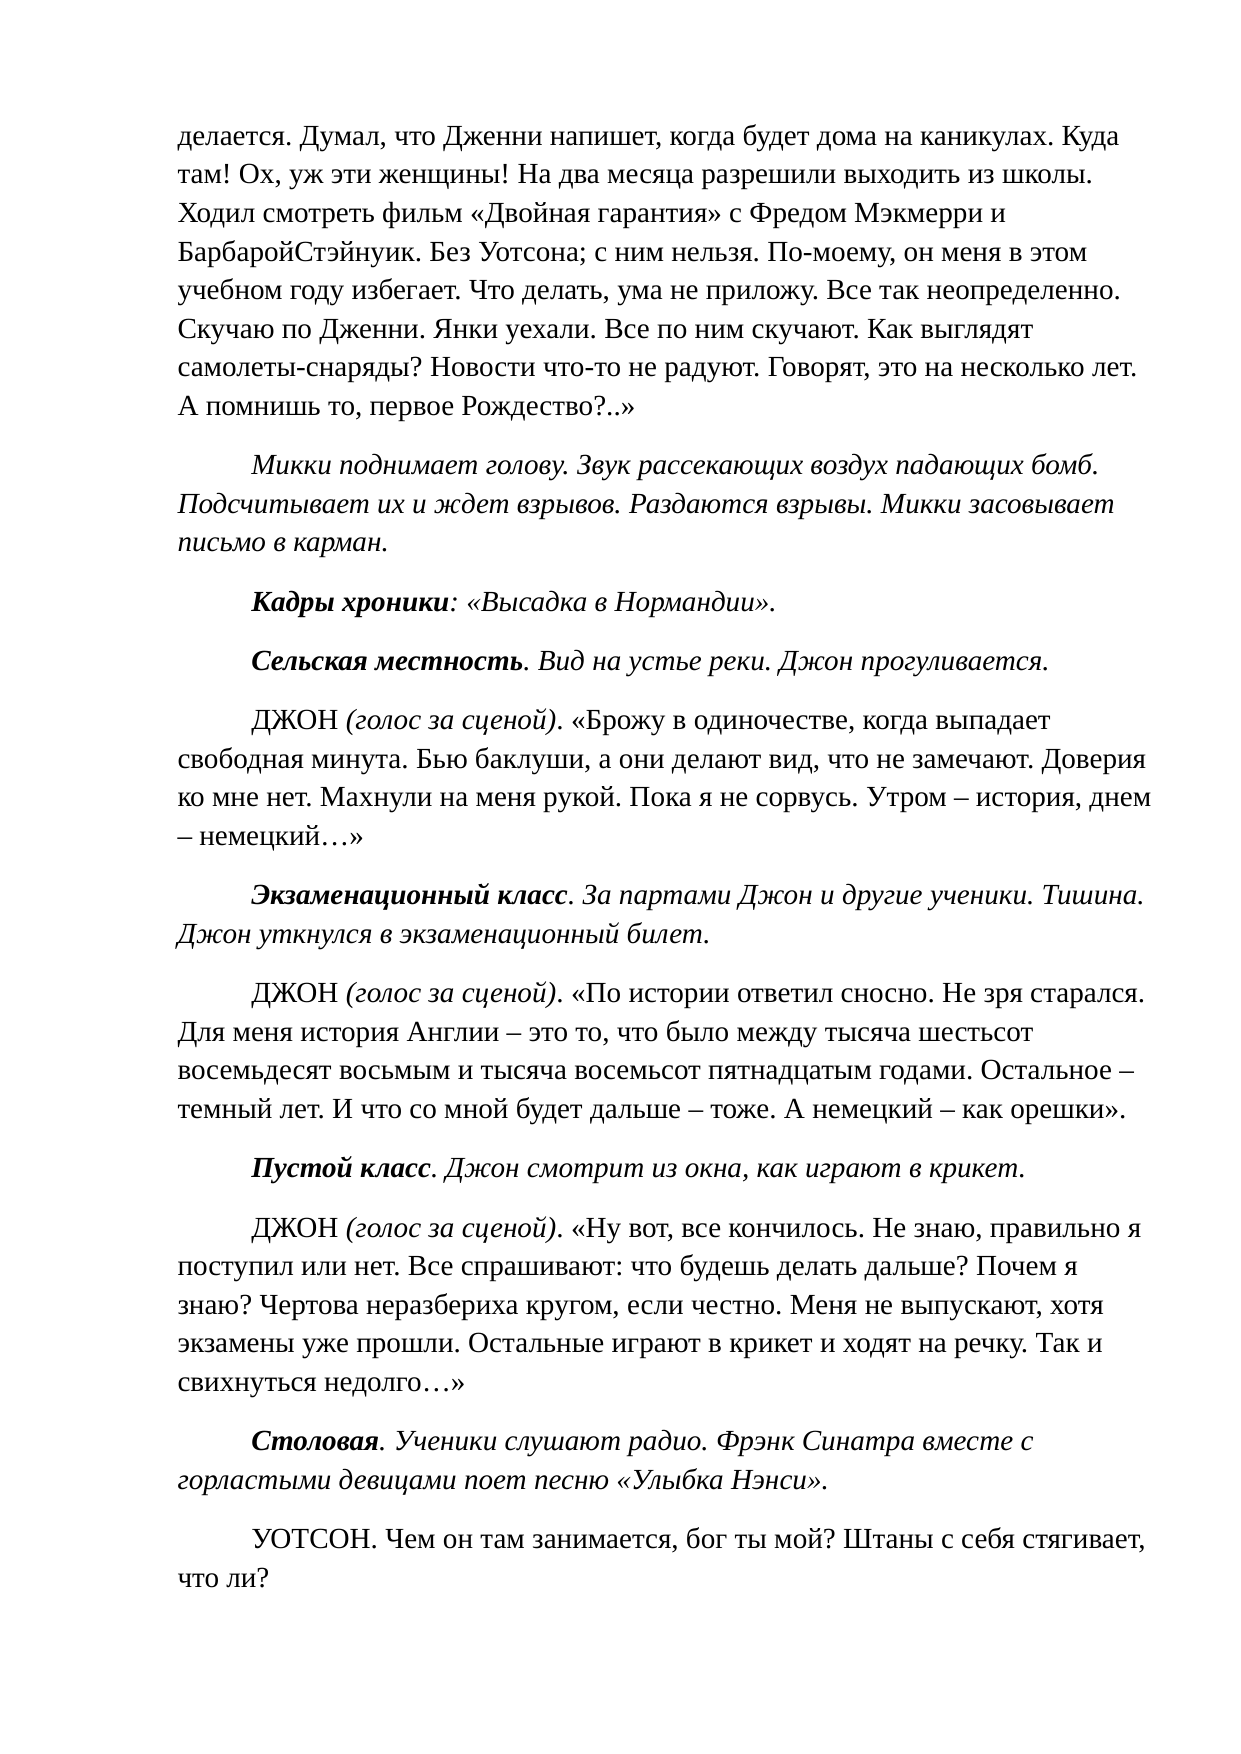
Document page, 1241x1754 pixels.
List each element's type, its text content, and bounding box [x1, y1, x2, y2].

text Сельская местность. Вид на устье реки. Джон прогуливается. [177, 643, 1152, 677]
text ДЖОН (голос за сценой). «Брожу в одиночестве, когда выпадает свободная минута. Бью баклуши, а они делают вид, что не замечают. Доверия ко мне нет. Махнули на меня рукой. Пока я не сорвусь. Утром – история, днем – немецкий…» [177, 702, 1152, 852]
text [177, 118, 1152, 421]
text ДЖОН (голос за сценой). «Ну вот, все кончилось. Не знаю, правильно я поступил или нет. Все спрашивают: что будешь делать дальше? Почем я знаю? Чертова неразбериха кругом, если честно. Меня не выпускают, хотя экзамены уже прошли. Остальные играют в крикет и ходят на речку. Так и свихнуться недолго…» [177, 1210, 1152, 1397]
text Кадры хроники: «Высадка в Нормандии». [177, 584, 1152, 617]
text Экзаменационный класс. За партами Джон и другие ученики. Тишина. Джон уткнулся в экзаменационный билет. [177, 877, 1152, 949]
text Столовая. Ученики слушают радио. Фрэнк Синатра вместе с горластыми девицами поет песню «Улыбка Нэнси». [177, 1423, 1152, 1495]
text Микки поднимает голову. Звук рассекающих воздух падающих бомб. Подсчитывает их и ждет взрывов. Раздаются взрывы. Микки засовывает письмо в карман. [177, 447, 1152, 558]
text УОТСОН. Чем он там занимается, бог ты мой? Штаны с себя стягивает, что ли? [177, 1521, 1152, 1593]
text Пустой класс. Джон смотрит из окна, как играют в крикет. [177, 1150, 1152, 1184]
text ДЖОН (голос за сценой). «По истории ответил сносно. Не зря старался. Для меня история Англии – это то, что было между тысяча шестьсот восемьдесят восьмым и тысяча восемьсот пятнадцатым годами. Остальное – темный лет. И что со мной будет дальше – тоже. А немецкий – как орешки». [177, 975, 1152, 1124]
